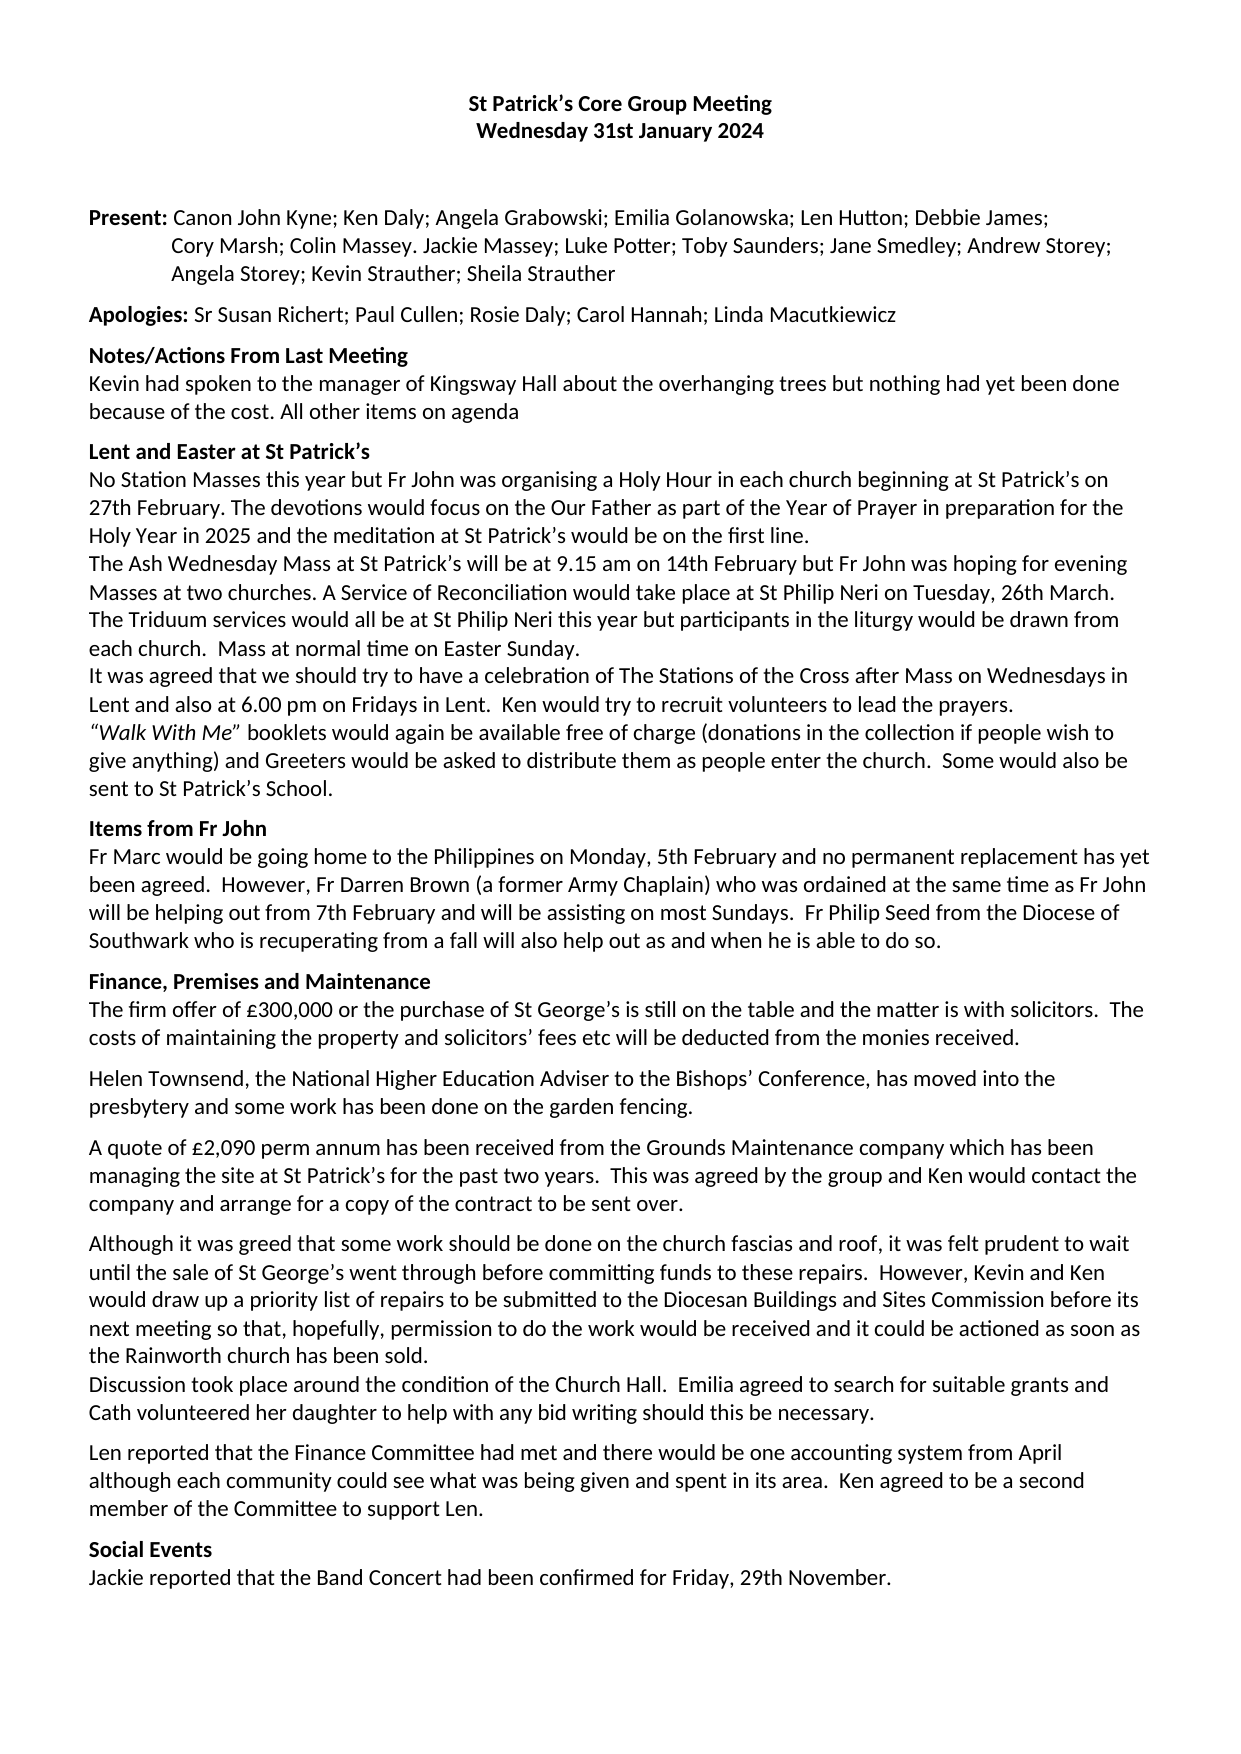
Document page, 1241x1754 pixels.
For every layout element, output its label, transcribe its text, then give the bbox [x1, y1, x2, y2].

text Discussion took place around the condition of the Church Hall. Emilia agreed to search for suitable grants and Cath volunteered her daughter to help with any bid writing should this be necessary. [89, 1370, 1152, 1426]
text A quote of £2,090 perm annum has been received from the Grounds Maintenance company which has been managing the site at St Patrick’s for the past two years. This was agreed by the group and Ken would contact the company and arrange for a copy of the contract to be sent over. [89, 1133, 1152, 1217]
text It was agreed that we should try to have a celebration of The Stations of the Cross after Mass on Wednesdays in Lent and also at 6.00 pm on Fridays in Lent. Ken would try to recruit volunteers to lead the prayers. [89, 662, 1152, 718]
text Jackie reported that the Band Concert had been confirmed for Friday, 29th November. [89, 1563, 1152, 1591]
text Social Events [89, 1535, 1152, 1563]
text Present: Canon John Kyne; Ken Daly; Angela Grabowski; Emilia Golanowska; Len Hutton; Debbie James; [89, 175, 1152, 231]
text Helen Townsend, the National Higher Education Adviser to the Bishops’ Conference, has moved into the presbytery and some work has been done on the garden fencing. [89, 1064, 1152, 1120]
text The firm offer of £300,000 or the purchase of St George’s is still on the table and the matter is with solicitors. The costs of maintaining the property and solicitors’ fees etc will be deducted from the monies received. [89, 995, 1152, 1051]
text Len reported that the Finance Committee had met and there would be one accounting system from April although each community could see what was being given and spent in its area. Ken agreed to be a second member of the Committee to support Len. [89, 1438, 1152, 1522]
text St Patrick’s Core Group Meeting Wednesday 31st January 2024 [89, 89, 1152, 175]
text The Ash Wednesday Mass at St Patrick’s will be at 9.15 am on 14th February but Fr John was hoping for evening Masses at two churches. A Service of Reconciliation would take place at St Philip Neri on Tuesday, 26th March. The Triduum services would all be at St Philip Neri this year but participants in the liturgy would be drawn from each church. Mass at normal time on Easter Sunday. [89, 549, 1152, 662]
text Cory Marsh; Colin Massey. Jackie Massey; Luke Potter; Toby Saunders; Jane Smedley; Andrew Storey; [89, 231, 1152, 259]
text “Walk With Me” booklets would again be available free of charge (donations in the collection if people wish to give anything) and Greeters would be asked to distribute them as people enter the church. Some would also be sent to St Patrick’s School. [89, 718, 1152, 802]
text Items from Fr John [89, 814, 1152, 842]
text Fr Marc would be going home to the Philippines on Monday, 5th February and no permanent replacement has yet been agreed. However, Fr Darren Brown (a former Army Chaplain) who was ordained at the same time as Fr John will be helping out from 7th February and will be assisting on most Sundays. Fr Philip Seed from the Diocese of Southwark who is recuperating from a fall will also help out as and when he is able to do so. [89, 842, 1152, 954]
text Although it was greed that some work should be done on the church fascias and roof, it was felt prudent to wait until the sale of St George’s went through before committing funds to these repairs. However, Kevin and Ken would draw up a priority list of repairs to be submitted to the Diocesan Buildings and Sites Commission before its next meeting so that, hopefully, permission to do the work would be received and it could be actioned as soon as the Rainworth church has been sold. [89, 1229, 1152, 1370]
text Angela Storey; Kevin Strauther; Sheila Strauther Apologies: Sr Susan Richert; Paul Cullen; Rosie Daly; Carol Hannah; Linda Macutkiewicz Notes/Actions From Last Meeting Kevin had spoken to the manager of Kingsway Hall about the overhanging trees but nothing had yet been done because of the cost. All other items on agenda Lent and Easter at St Patrick’s No Station Masses this year but Fr John was organising a Holy Hour in each church beginning at St Patrick’s on 27th February. The devotions would focus on the Our Father as part of the Year of Prayer in preparation for the Holy Year in 2025 and the meditation at St Patrick’s would be on the first line. [89, 259, 1152, 549]
text Finance, Premises and Maintenance [89, 967, 1152, 995]
